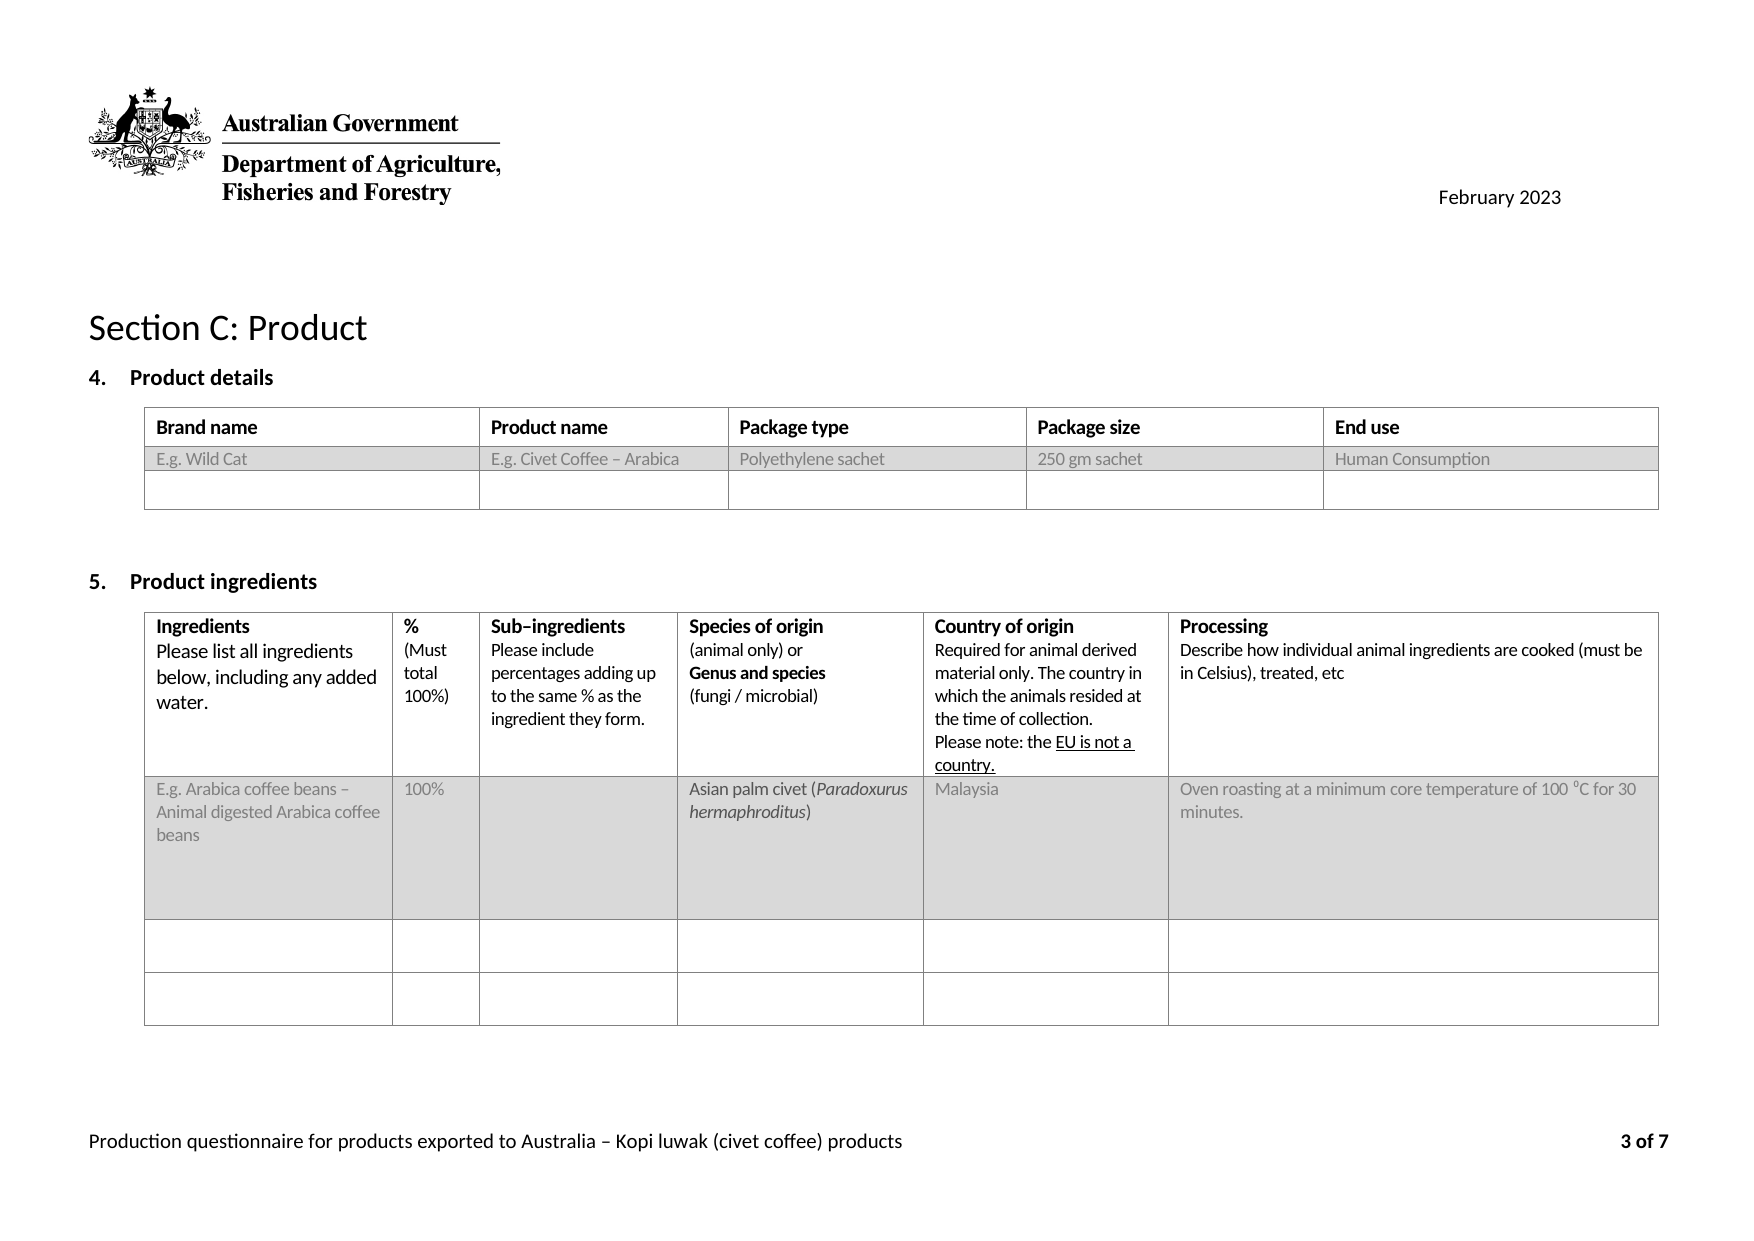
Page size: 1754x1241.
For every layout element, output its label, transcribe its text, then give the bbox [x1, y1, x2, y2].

table_cell [480, 920, 677, 972]
table_cell [678, 920, 923, 972]
table_cell [1169, 920, 1658, 972]
table_header Package size [1027, 408, 1323, 446]
table_header Product name [480, 408, 728, 446]
table_cell [1324, 471, 1658, 509]
table_cell Human Consumption [1324, 447, 1658, 470]
table_cell E.g. Civet Coffee – Arabica [480, 447, 728, 470]
table_cell [678, 973, 923, 1024]
table_cell Asian palm civet (Paradoxurus hermaphroditus) [678, 777, 923, 919]
table_cell [145, 973, 392, 1024]
picture [88, 86, 501, 205]
table_cell E.g. Arabica coffee beans –Animal digested Arabica coffee beans [145, 777, 392, 919]
table_cell [393, 920, 479, 972]
table_header Ingredients Please list all ingredients below, including any added water. [145, 613, 392, 776]
table_header Package type [729, 408, 1026, 446]
table_cell [480, 973, 677, 1024]
table_header % (Must total 100%) [393, 613, 479, 776]
table_header End use [1324, 408, 1658, 446]
table_header Brand name [145, 408, 479, 446]
table_cell [729, 471, 1026, 509]
table_cell Polyethylene sachet [729, 447, 1026, 470]
table_cell Malaysia [924, 777, 1168, 919]
table_cell [480, 777, 677, 919]
table_cell [393, 973, 479, 1024]
table_cell [924, 920, 1168, 972]
table_cell [145, 471, 479, 509]
table_header Sub–ingredients Please include percentages adding up to the same % as the ingredient they form. [480, 613, 677, 776]
table_cell Oven roasting at a minimum core temperature of 100 ⁰C for 30 minutes. [1169, 777, 1658, 919]
table_cell [1169, 973, 1658, 1024]
table_cell 100% [393, 777, 479, 919]
table_cell 250 gm sachet [1027, 447, 1323, 470]
table_cell E.g. Wild Cat [145, 447, 479, 470]
table_cell [924, 973, 1168, 1024]
subtitle Section C: Product [89, 304, 1665, 350]
table_cell [1027, 471, 1323, 509]
subtitle 4. Product details [89, 363, 1665, 391]
subtitle 5. Product ingredients [89, 567, 1665, 595]
table_header Processing Describe how individual animal ingredients are cooked (must be in Celsius), treated, etc [1169, 613, 1658, 776]
table_header Species of origin (animal only) or Genus and species (fungi / microbial) [678, 613, 923, 776]
table_header Country of origin Required for animal derived material only. The country in which the animals resided at the time of collection. Please note: the EU is not a country. [924, 613, 1168, 776]
table_cell [480, 471, 728, 509]
table_cell [145, 920, 392, 972]
